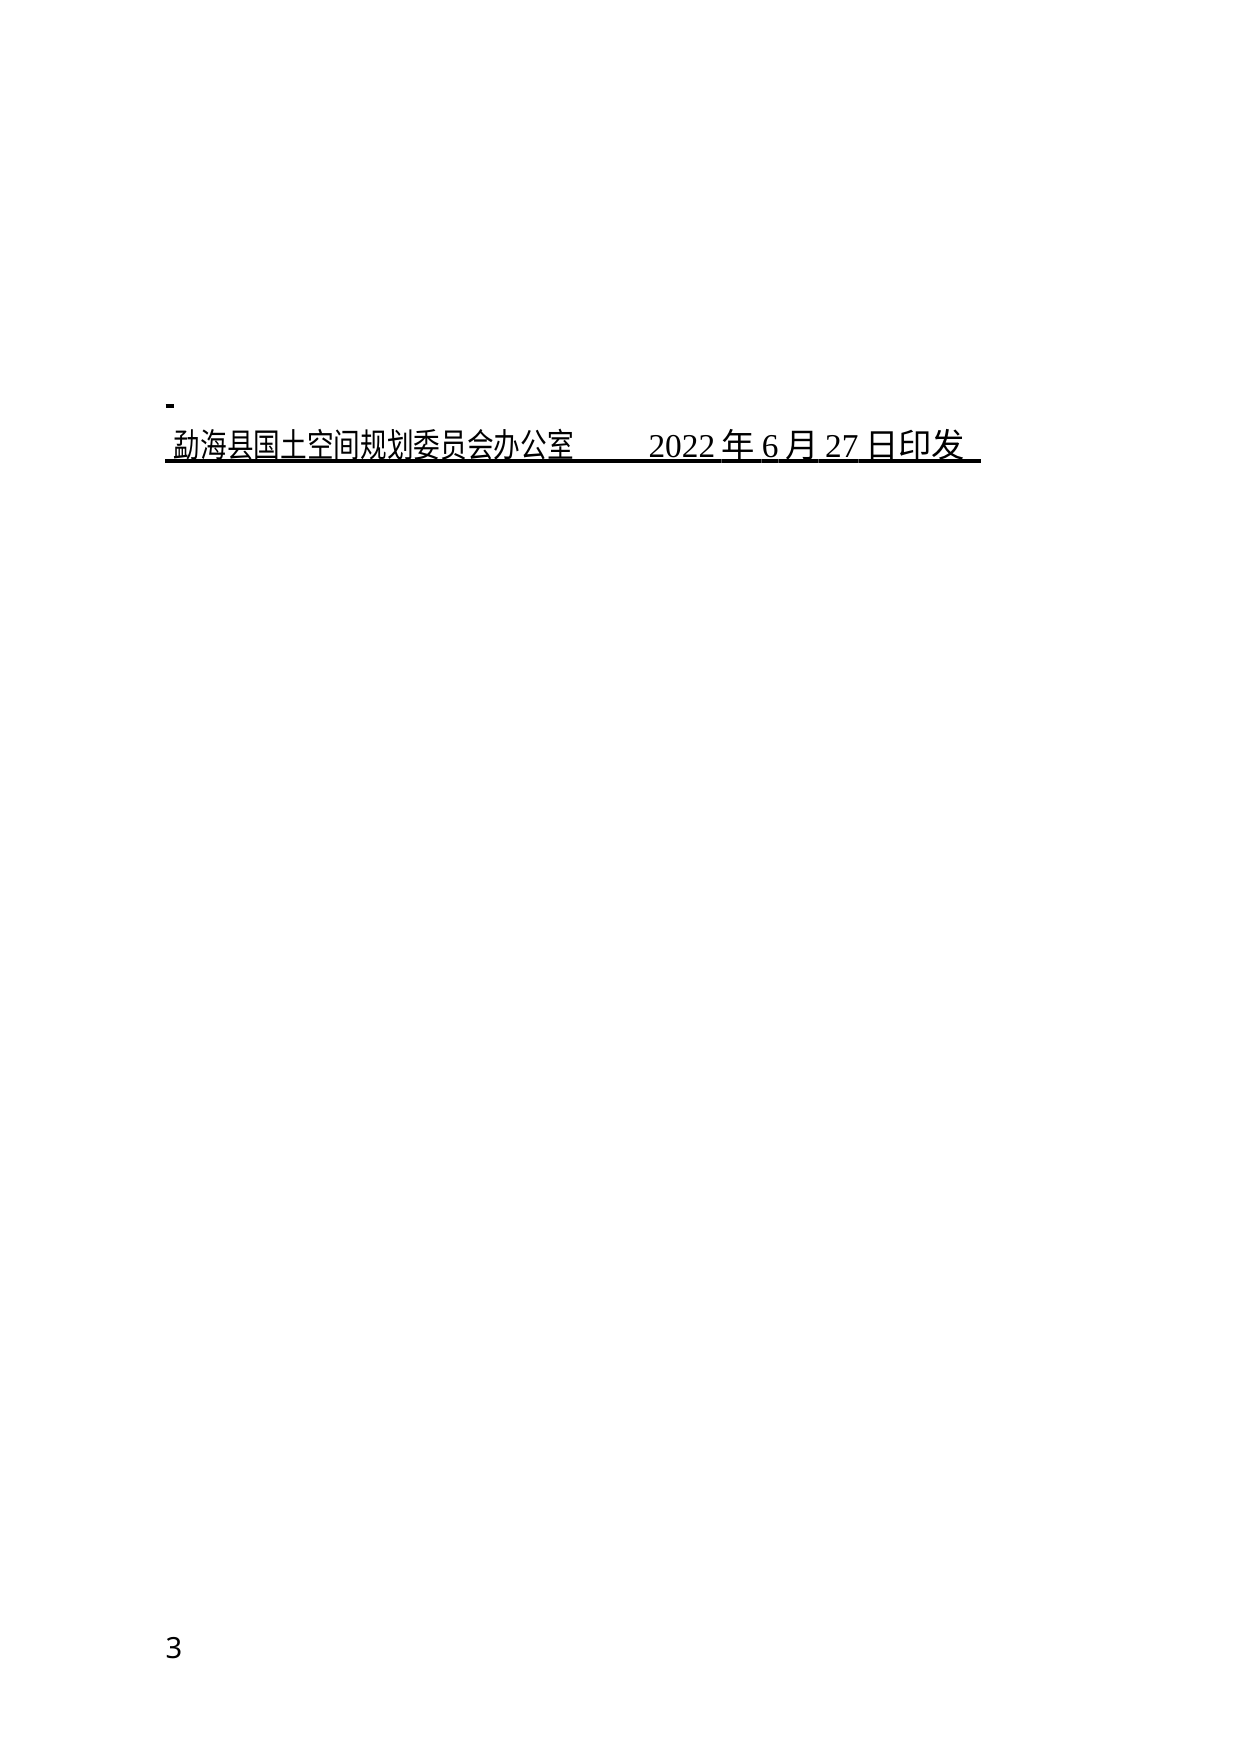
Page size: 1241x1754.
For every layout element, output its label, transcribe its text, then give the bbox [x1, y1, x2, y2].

text 勐海县国土空间规划委员会办公室 2022年6月27日印发 [165, 410, 1087, 475]
